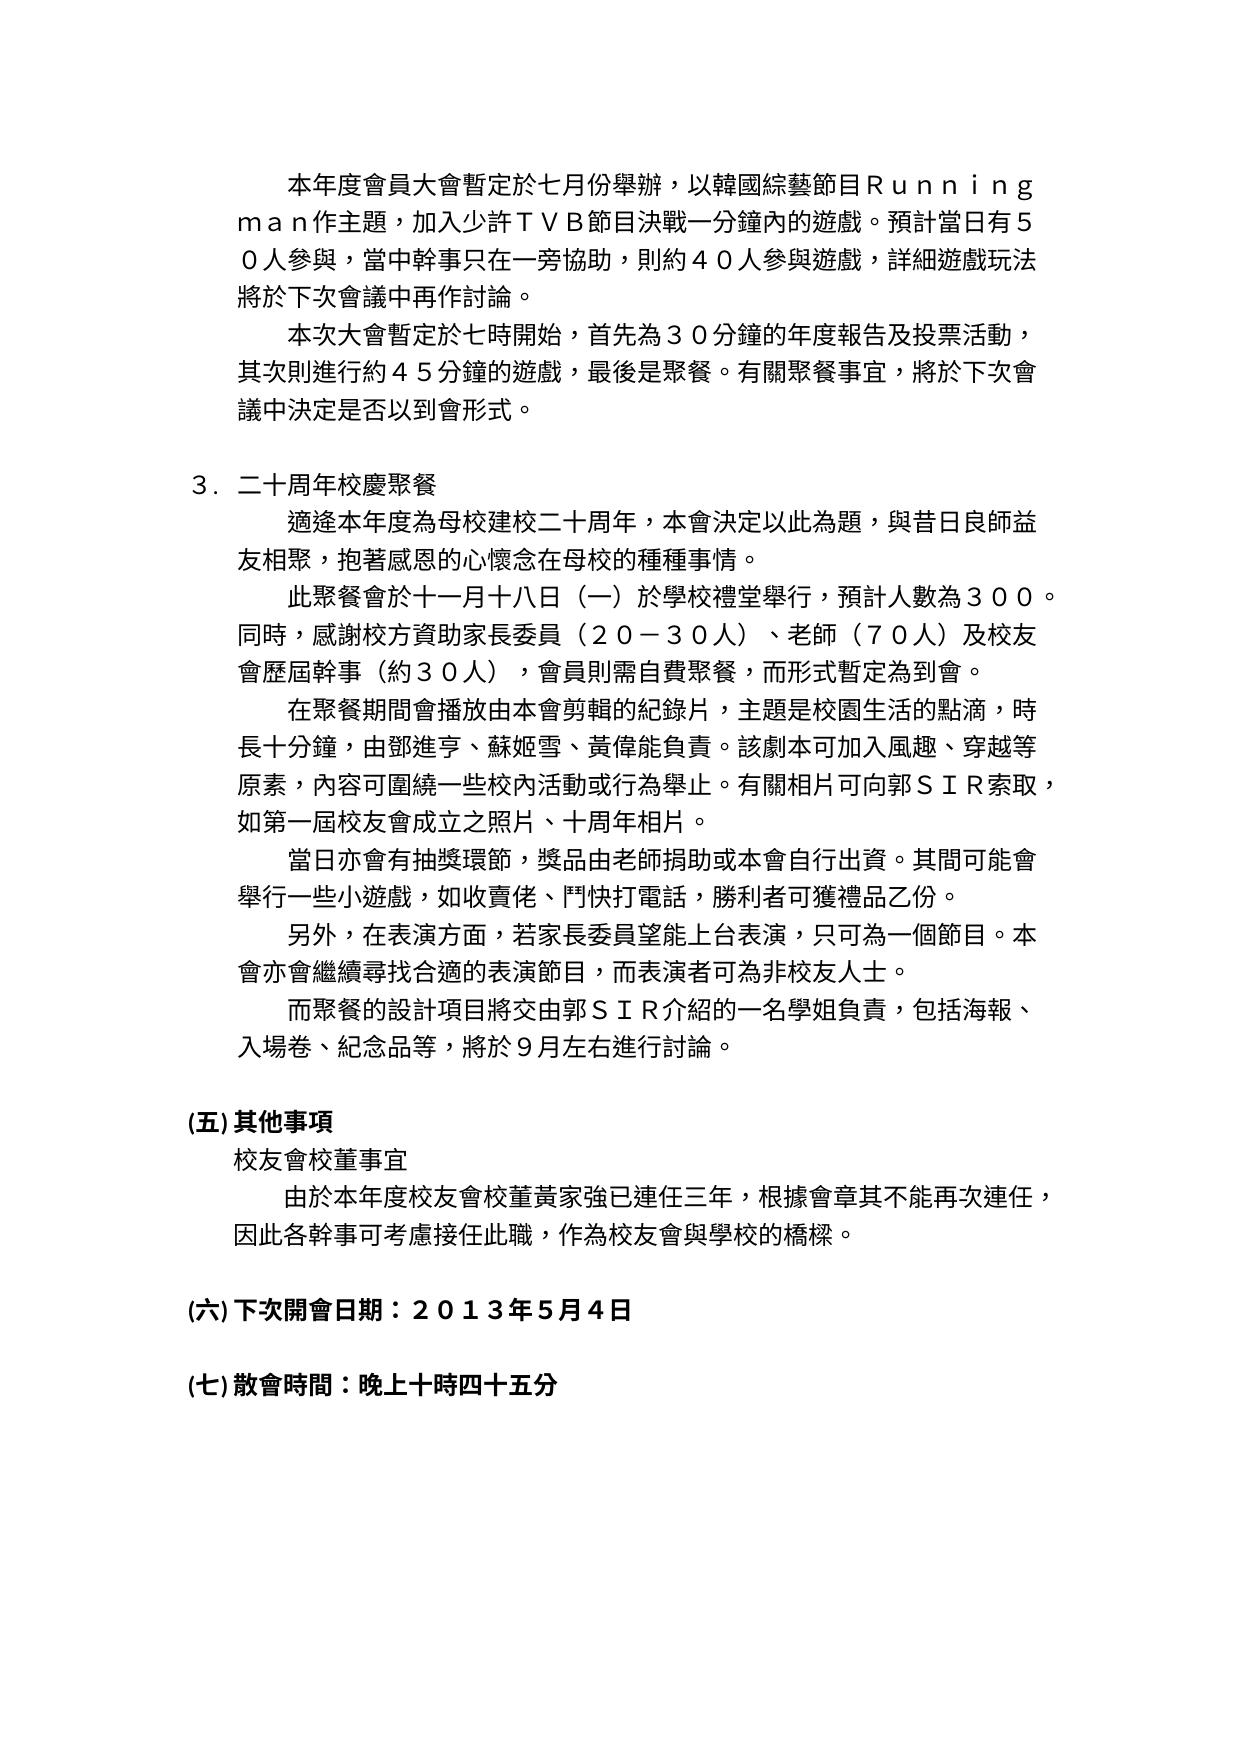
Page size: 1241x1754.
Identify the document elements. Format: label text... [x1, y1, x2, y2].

list 校友會校董事宜 [233, 1139, 1053, 1177]
text 當日亦會有抽獎環節，獎品由老師捐助或本會自行出資。其間可能會舉行一些小遊戲，如收賣佬、鬥快打電話，勝利者可獲禮品乙份。 [237, 839, 1053, 914]
text 在聚餐期間會播放由本會剪輯的紀錄片，主題是校園生活的點滴，時長十分鐘，由鄧進亨、蘇姬雪、黃偉能負責。該劇本可加入風趣、穿越等原素，內容可圍繞一些校內活動或行為舉止。有關相片可向郭ＳＩＲ索取，如第一屆校友會成立之照片、十周年相片。 [237, 689, 1053, 839]
list 下次開會日期：２０１３年５月４日 [187, 1289, 1053, 1327]
text 另外，在表演方面，若家長委員望能上台表演，只可為一個節目。本會亦會繼續尋找合適的表演節目，而表演者可為非校友人士。 [237, 914, 1053, 989]
text 而聚餐的設計項目將交由郭ＳＩＲ介紹的一名學姐負責，包括海報、入場卷、紀念品等，將於９月左右進行討論。 [237, 989, 1053, 1064]
list 本次大會暫定於七時開始，首先為３０分鐘的年度報告及投票活動，其次則進行約４５分鐘的遊戲，最後是聚餐。有關聚餐事宜，將於下次會議中決定是否以到會形式。 [237, 314, 1053, 427]
text 此聚餐會於十一月十八日（一）於學校禮堂舉行，預計人數為３００。同時，感謝校方資助家長委員（２０－３０人）、老師（７０人）及校友會歷屆幹事（約３０人），會員則需自費聚餐，而形式暫定為到會。 [237, 577, 1053, 689]
list 散會時間：晚上十時四十五分 [187, 1364, 1053, 1402]
text 適逄本年度為母校建校二十周年，本會決定以此為題，與昔日良師益友相聚，抱著感恩的心懷念在母校的種種事情。 [237, 502, 1053, 577]
list 其他事項 [187, 1102, 1053, 1139]
list 由於本年度校友會校董黃家強已連任三年，根據會章其不能再次連任，因此各幹事可考慮接任此職，作為校友會與學校的橋樑。 [233, 1177, 1053, 1252]
list 本年度會員大會暫定於七月份舉辦，以韓國綜藝節目Ｒｕｎｎｉｎｇ ｍａｎ作主題，加入少許ＴＶＢ節目決戰一分鐘內的遊戲。預計當日有５０人參與，當中幹事只在一旁協助，則約４０人參與遊戲，詳細遊戲玩法將於下次會議中再作討論。 [237, 164, 1053, 314]
list 二十周年校慶聚餐 [187, 464, 1053, 502]
